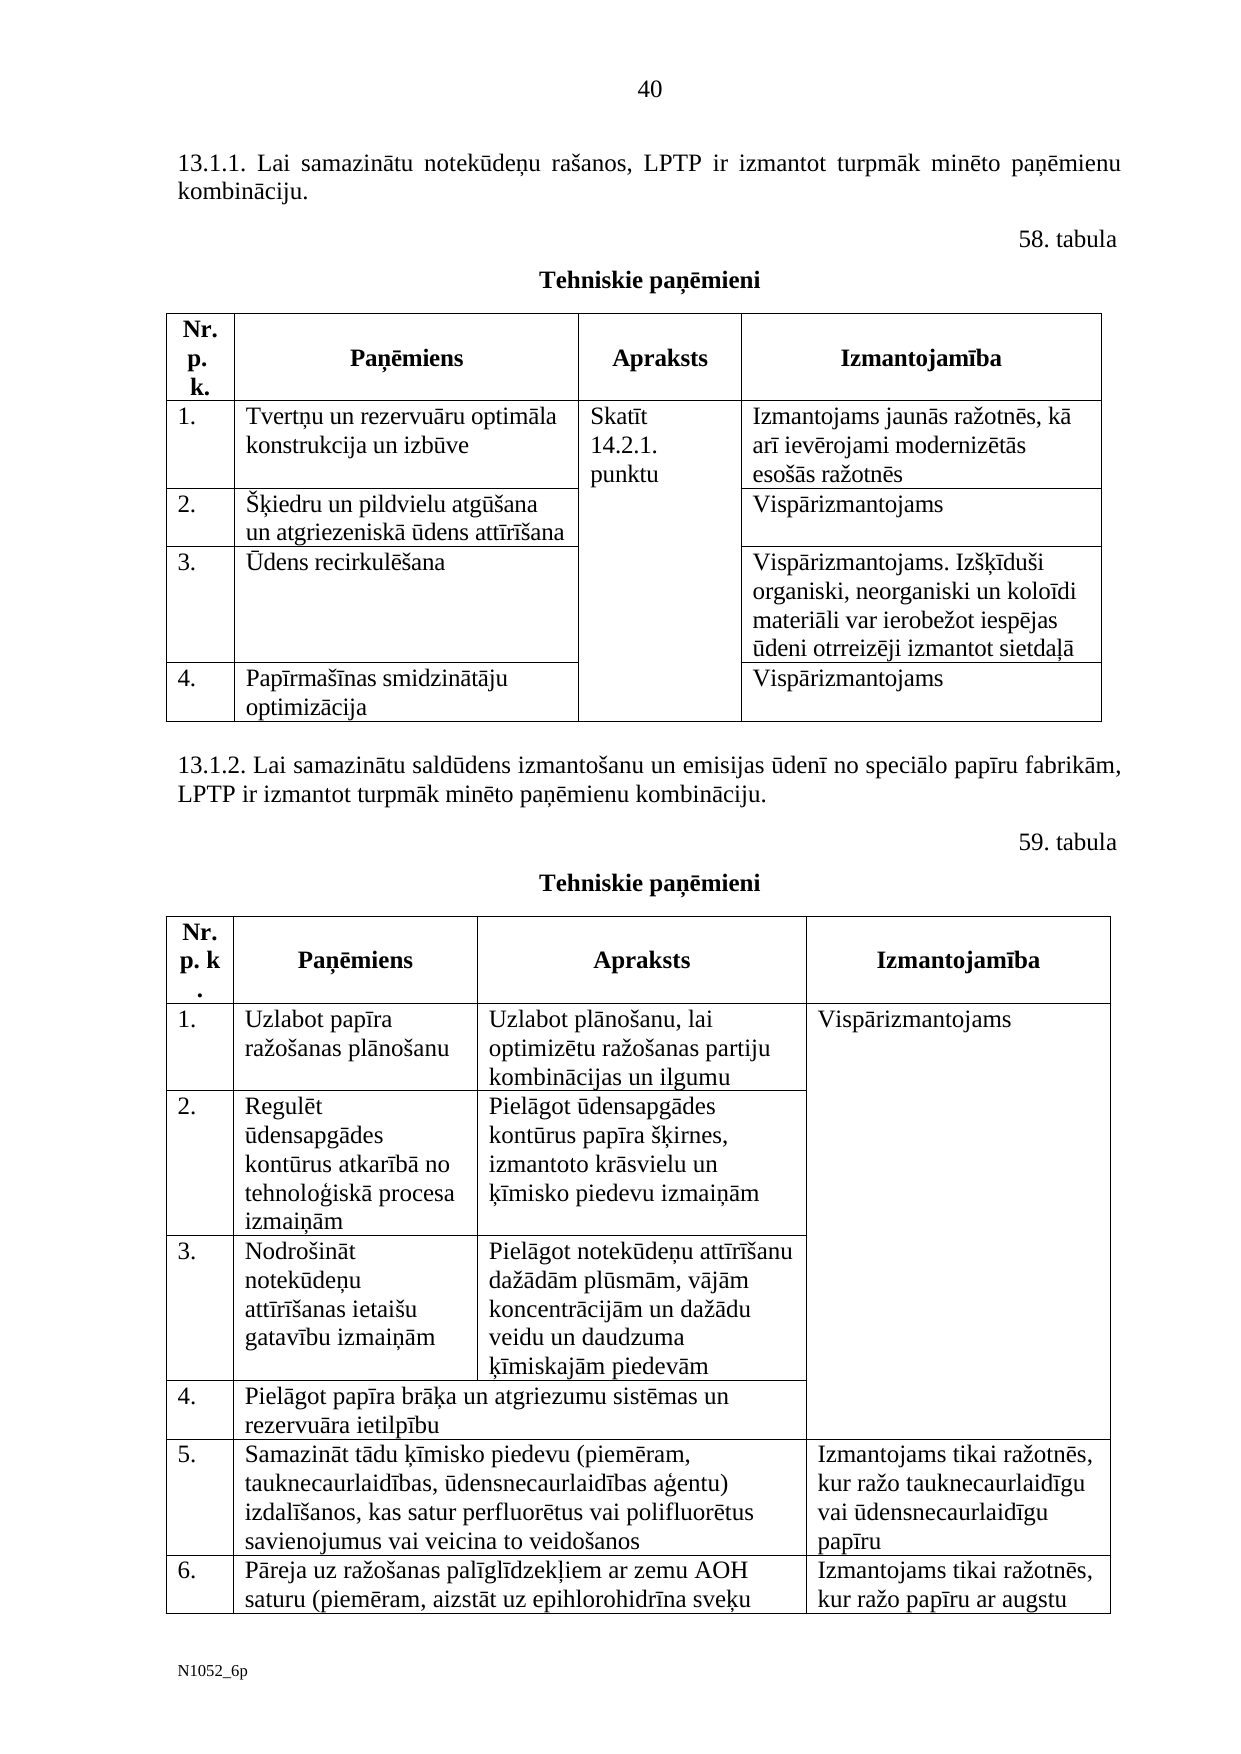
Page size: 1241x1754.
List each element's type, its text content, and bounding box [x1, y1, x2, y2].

table_cell Izmantojams jaunās ražotnēs, kā arī ievērojami modernizētās esošās ražotnēs [742, 401, 1101, 488]
table_header Nr. p. k. [167, 314, 234, 400]
text 13.1.2. Lai samazinātu saldūdens izmantošanu un emisijas ūdenī no speciālo papīru fabrikām, LPTP ir izmantot turpmāk minēto paņēmienu kombināciju. [177, 751, 1122, 808]
table_header Apraksts [579, 314, 741, 400]
table_header Apraksts [478, 917, 806, 1003]
table_cell Vispārizmantojams [742, 489, 1101, 546]
table_cell Izmantojams tikai ražotnēs, kur ražo tauknecaurlaidīgu vai ūdensnecaurlaidīgu papīru [807, 1440, 1110, 1554]
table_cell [234, 1556, 806, 1613]
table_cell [807, 1556, 1110, 1613]
table_cell Vispārizmantojams. Izšķīduši organiski, neorganiski un koloīdi materiāli var ierobežot iespējas ūdeni otrreizēji izmantot sietdaļā [742, 547, 1101, 662]
table_cell Samazināt tādu ķīmisko piedevu (piemēram, tauknecaurlaidības, ūdensnecaurlaidības aģentu) izdalīšanos, kas satur perfluorētus vai polifluorētus savienojumus vai veicina to veidošanos [234, 1440, 806, 1554]
text Tehniskie paņēmieni [177, 265, 1122, 294]
table_cell 1. [167, 1004, 233, 1090]
table_cell Tvertņu un rezervuāru optimāla konstrukcija un izbūve [235, 401, 578, 488]
table_cell Pielāgot ūdensapgādes kontūrus papīra šķirnes, izmantoto krāsvielu un ķīmisko piedevu izmaiņām [478, 1091, 806, 1235]
text Tehniskie paņēmieni [177, 868, 1122, 897]
table_cell 3. [167, 1236, 233, 1380]
table_cell 6. [167, 1556, 233, 1613]
table_cell Vispārizmantojams [742, 663, 1101, 721]
table_cell Vispārizmantojams [807, 1004, 1110, 1438]
table_header Paņēmiens [234, 917, 477, 1003]
table_cell 3. [167, 547, 234, 662]
text 58. tabula [477, 224, 1117, 253]
table_cell Regulēt ūdensapgādes kontūrus atkarībā no tehnoloģiskā procesa izmaiņām [234, 1091, 477, 1235]
table_cell Ūdens recirkulēšana [235, 547, 578, 662]
table_cell 4. [167, 663, 234, 721]
table_cell Uzlabot papīra ražošanas plānošanu [234, 1004, 477, 1090]
table_cell 2. [167, 489, 234, 546]
table_cell Pielāgot notekūdeņu attīrīšanu dažādām plūsmām, vājām koncentrācijām un dažādu veidu un daudzuma ķīmiskajām piedevām [478, 1236, 806, 1380]
table_cell 1. [167, 401, 234, 488]
text 13.1.1. Lai samazinātu notekūdeņu rašanos, LPTP ir izmantot turpmāk minēto paņēmienu kombināciju. [177, 148, 1122, 205]
table_header Izmantojamība [742, 314, 1101, 400]
text 59. tabula [477, 827, 1117, 856]
table_cell 5. [167, 1440, 233, 1554]
table_cell 4. [167, 1381, 233, 1438]
table_header Izmantojamība [807, 917, 1110, 1003]
table_header Paņēmiens [235, 314, 578, 400]
table_header Nr. p. k. [167, 917, 233, 1003]
table_cell Uzlabot plānošanu, lai optimizētu ražošanas partiju kombinācijas un ilgumu [478, 1004, 806, 1090]
table_cell Šķiedru un pildvielu atgūšana un atgriezeniskā ūdens attīrīšana [235, 489, 578, 546]
table_cell Pielāgot papīra brāķa un atgriezumu sistēmas un rezervuāra ietilpību [234, 1381, 806, 1438]
table_cell Skatīt 14.2.1. punktu [579, 401, 741, 721]
table_cell 2. [167, 1091, 233, 1235]
table_cell Nodrošināt notekūdeņu attīrīšanas ietaišu gatavību izmaiņām [234, 1236, 477, 1380]
table_cell Papīrmašīnas smidzinātāju optimizācija [235, 663, 578, 721]
